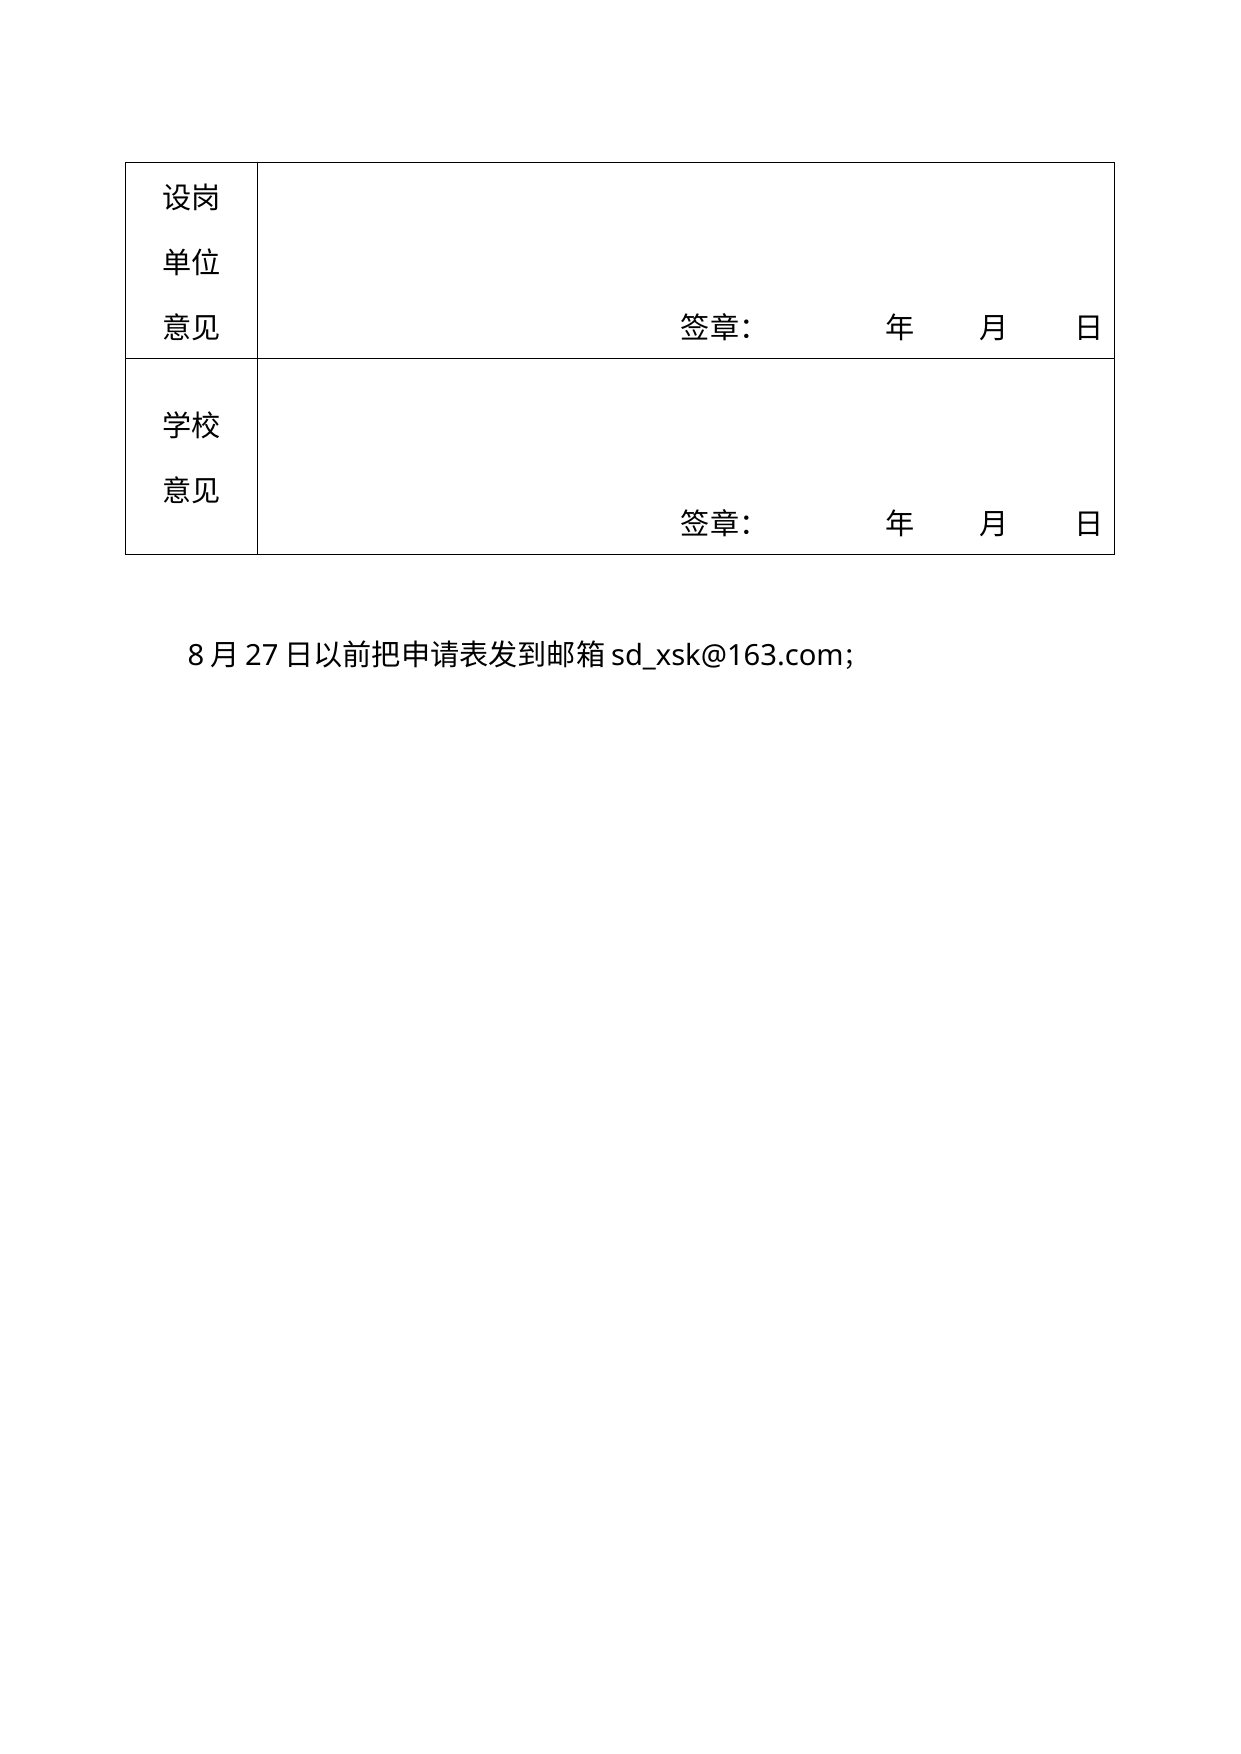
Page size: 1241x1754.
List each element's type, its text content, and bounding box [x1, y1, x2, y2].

table_cell 签章： 年 月 日 [258, 163, 1114, 358]
text 8月27日以前把申请表发到邮箱sd_xsk@163.com； [187, 620, 1053, 685]
table_cell 学校 意见 [126, 359, 257, 554]
table_cell 设岗 单位 意见 [126, 163, 257, 358]
table_cell 签章： 年 月 日 [258, 359, 1114, 554]
